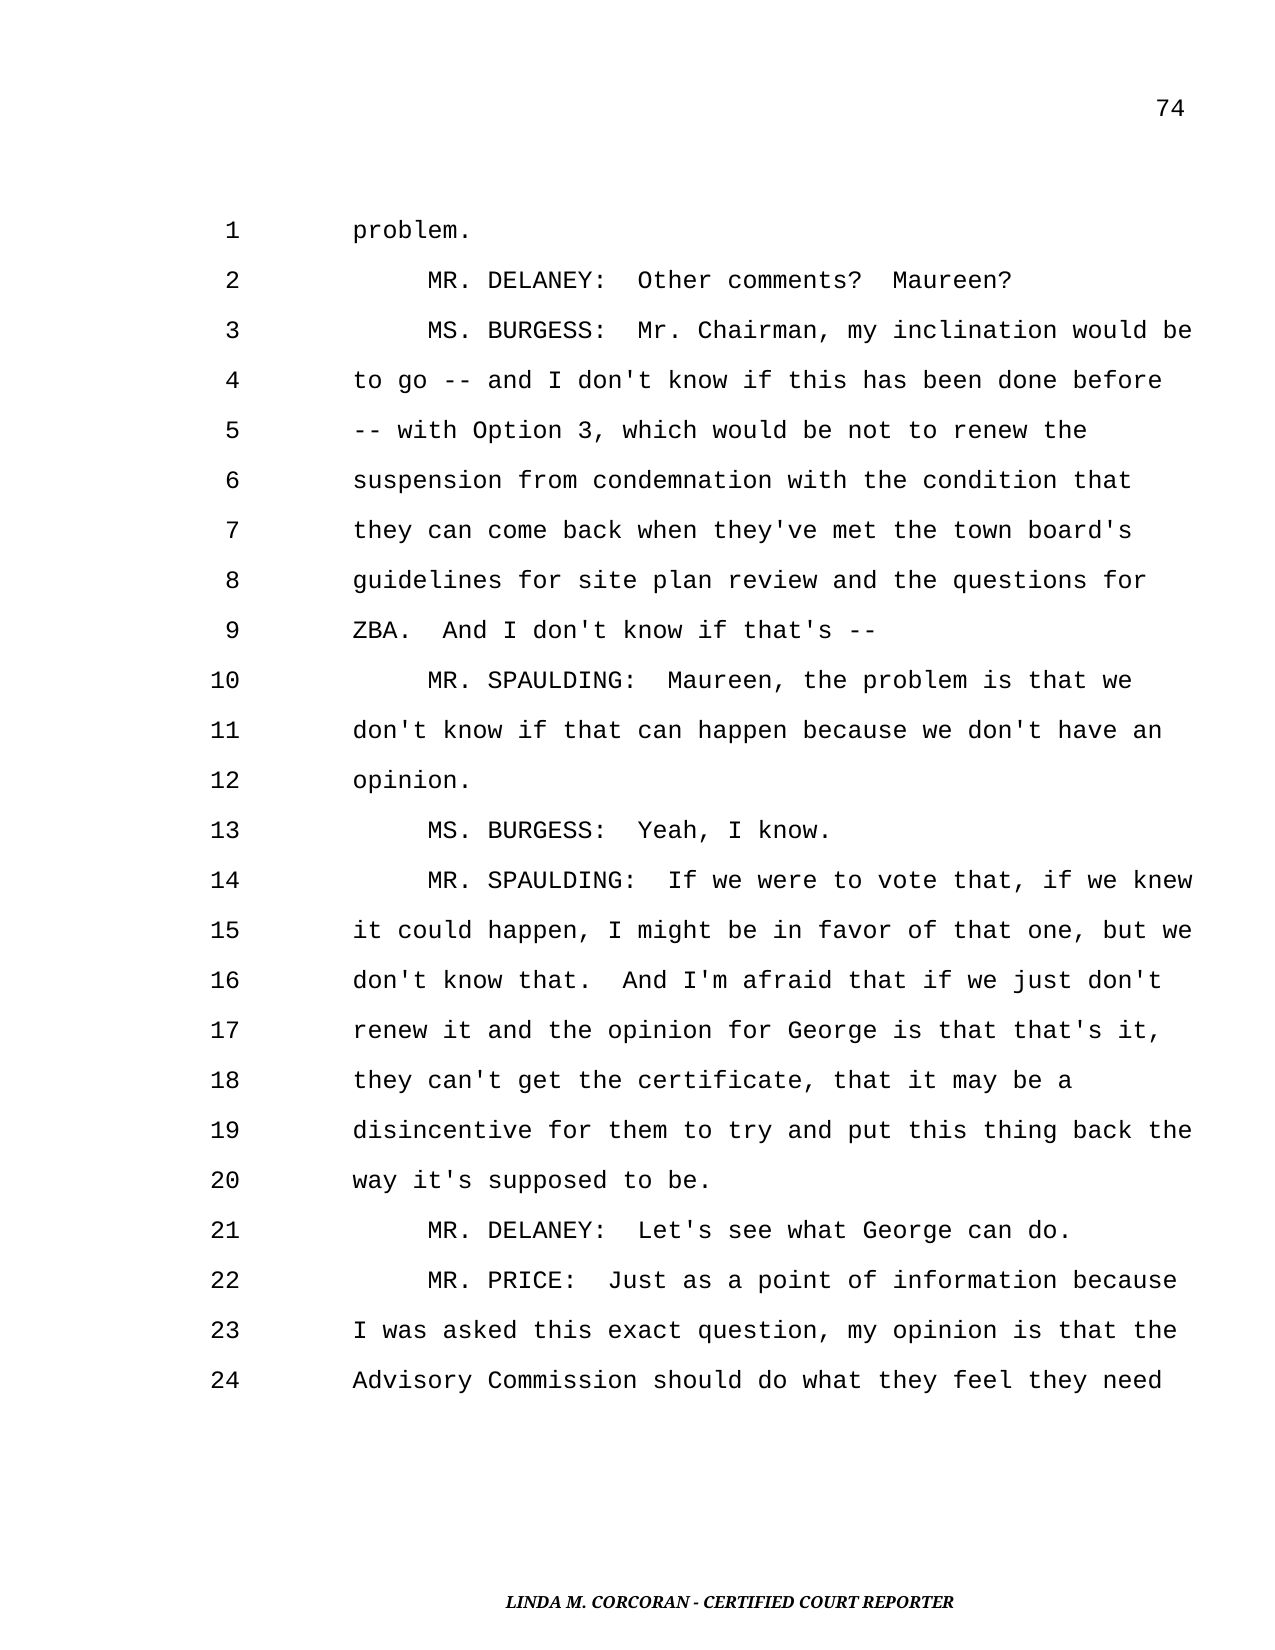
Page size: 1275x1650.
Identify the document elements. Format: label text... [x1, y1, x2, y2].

list MR. SPAULDING: Maureen, the problem is that we [210, 668, 1208, 696]
list opinion. [210, 768, 1208, 796]
list don't know that. And I'm afraid that if we just don't [210, 968, 1208, 996]
list MR. DELANEY: Let's see what George can do. [210, 1218, 1208, 1246]
list MR. DELANEY: Other comments? Maureen? [225, 268, 1208, 296]
list disincentive for them to try and put this thing back the [210, 1118, 1208, 1146]
list it could happen, I might be in favor of that one, but we [210, 918, 1208, 946]
list problem. [225, 217, 1208, 246]
list MR. PRICE: Just as a point of information because [210, 1268, 1208, 1296]
list ZBA. And I don't know if that's -- [225, 618, 1208, 646]
list MS. BURGESS: Yeah, I know. [210, 818, 1208, 846]
list guidelines for site plan review and the questions for [225, 568, 1208, 596]
list to go -- and I don't know if this has been done before [225, 368, 1208, 396]
list don't know if that can happen because we don't have an [210, 718, 1208, 746]
list renew it and the opinion for George is that that's it, [210, 1018, 1208, 1046]
list they can come back when they've met the town board's [225, 518, 1208, 546]
list they can't get the certificate, that it may be a [210, 1068, 1208, 1096]
list MS. BURGESS: Mr. Chairman, my inclination would be [225, 318, 1208, 346]
list Advisory Commission should do what they feel they need [210, 1368, 1208, 1396]
list I was asked this exact question, my opinion is that the [210, 1318, 1208, 1346]
list suspension from condemnation with the condition that [225, 468, 1208, 496]
list MR. SPAULDING: If we were to vote that, if we knew [210, 868, 1208, 896]
list -- with Option 3, which would be not to renew the [225, 418, 1208, 446]
list way it's supposed to be. [210, 1168, 1208, 1196]
